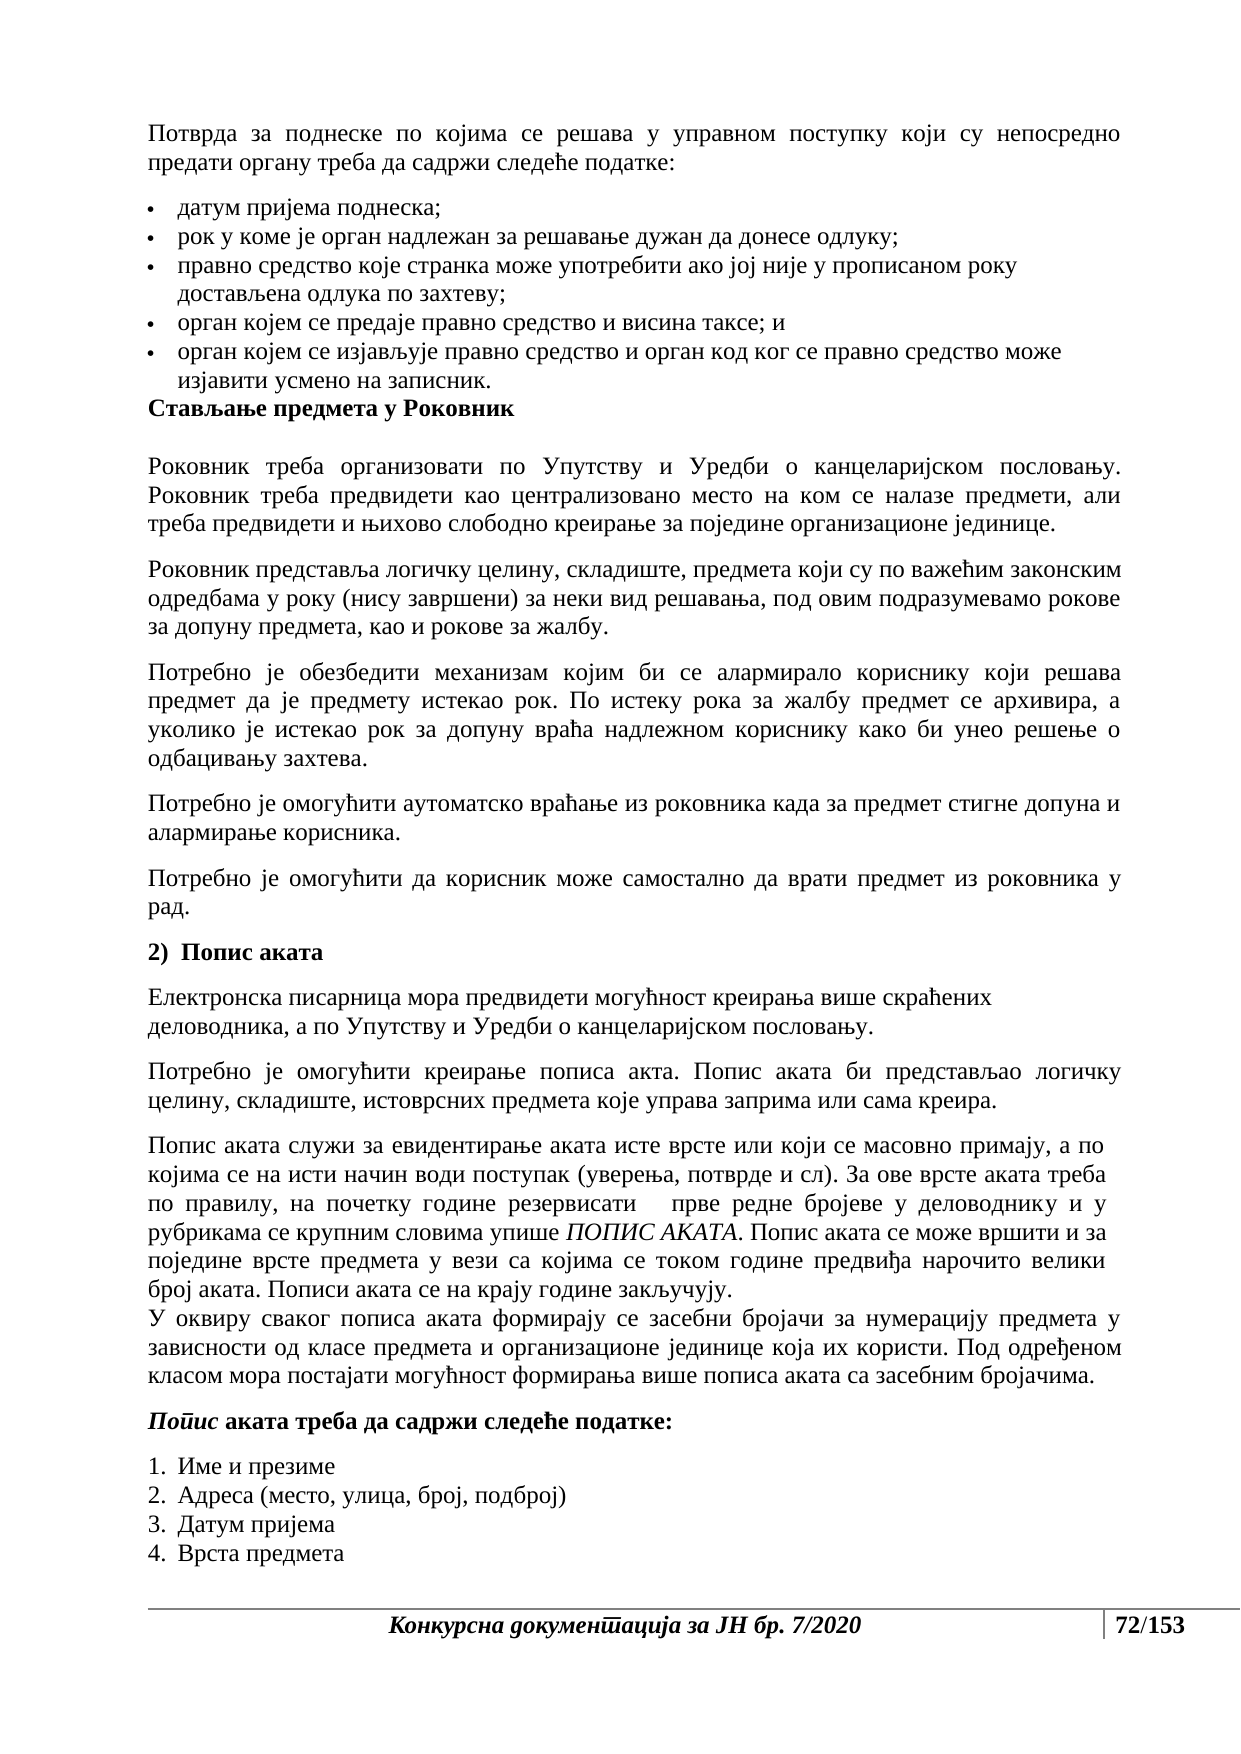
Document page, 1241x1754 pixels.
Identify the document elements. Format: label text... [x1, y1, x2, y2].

text Потврда за поднеске по којима се решава у управном поступку који су непосредно предати органу треба да садржи следеће податке: [148, 118, 1122, 176]
text Електронска писарница мора предвидети могућност креирања више скраћених деловодника, а по Упутству и Уредби о канцеларијском пословању. [148, 982, 1122, 1040]
text Роковник треба организовати по Упутству и Уредби о канцеларијском пословању. Роковник треба предвидети као централизовано место на ком се налазе предмети, али треба предвидети и њихово слободно креирање за поједине организационе јединице. [148, 451, 1122, 537]
text Потребно је омогућити да корисник може самостално да врати предмет из роковника у рад. [148, 863, 1122, 920]
text Потребно је обезбедити механизам којим би се алармирало кориснику који решава предмет да је предмету истекао рок. По истеку рока за жалбу предмет се архивира, а уколико је истекао рок за допуну враћа надлежном кориснику како би унео решење о одбацивању захтева. [148, 657, 1122, 772]
text 2) Попис аката [148, 937, 1122, 966]
text Стављање предмета у Роковник [148, 393, 1122, 422]
text У оквиру сваког пописа аката формирају се засебни бројачи за нумерацију предмета у зависности од класе предмета и организационе јединице која их користи. Под одређеном класом мора постајати могућност формирања више пописа аката са засебним бројачима. [148, 1303, 1122, 1389]
text Потребно је омогућити аутоматско враћање из роковника када за предмет стигне допуна и алармирање корисника. [148, 788, 1122, 846]
list орган којем се изјављује правно средство и орган код ког се правно средство може изјавити усмено на записник. [148, 336, 1122, 393]
list датум пријема поднеска; [148, 192, 1122, 221]
text Попис аката служи за евидентирање аката исте врсте или који се масовно примају, а по којима се на исти начин води поступак (уверења, потврде и сл). За ове врсте аката треба по правилу, на почетку године резервисати прве редне бројеве у деловоднику и у рубрикама се крупним словима упише ПОПИС АКАТА. Попис аката се може вршити и за поједине врсте предмета у вези са којима се током године предвиђа нарочито велики број аката. Пописи аката се на крају године закључују. [148, 1131, 1107, 1303]
list правно средство које странка може употребити ако јој није у прописаном року достављена одлука по захтеву; [148, 250, 1122, 307]
list Врста предмета [148, 1538, 1122, 1566]
text Потребно је омогућити креирање пописа акта. Попис аката би представљао логичку целину, складиште, истоврсних предмета које управа заприма или сама креира. [148, 1056, 1122, 1114]
list орган којем се предаје правно средство и висина таксе; и [148, 307, 1122, 336]
list Датум пријема [148, 1509, 1122, 1538]
list Адреса (место, улица, број, подброј) [148, 1480, 1122, 1509]
list Име и презиме [148, 1451, 1122, 1480]
list рок у коме је орган надлежан за решавање дужан да донесе одлуку; [148, 221, 1122, 250]
text Попис аката треба да садржи следеће податке: [148, 1406, 1122, 1435]
text Роковник представља логичку целину, складиште, предмета који су по важећим законским одредбама у року (нису завршени) за неки вид решавања, под овим подразумевамо рокове за допуну предмета, као и рокове за жалбу. [148, 554, 1122, 640]
